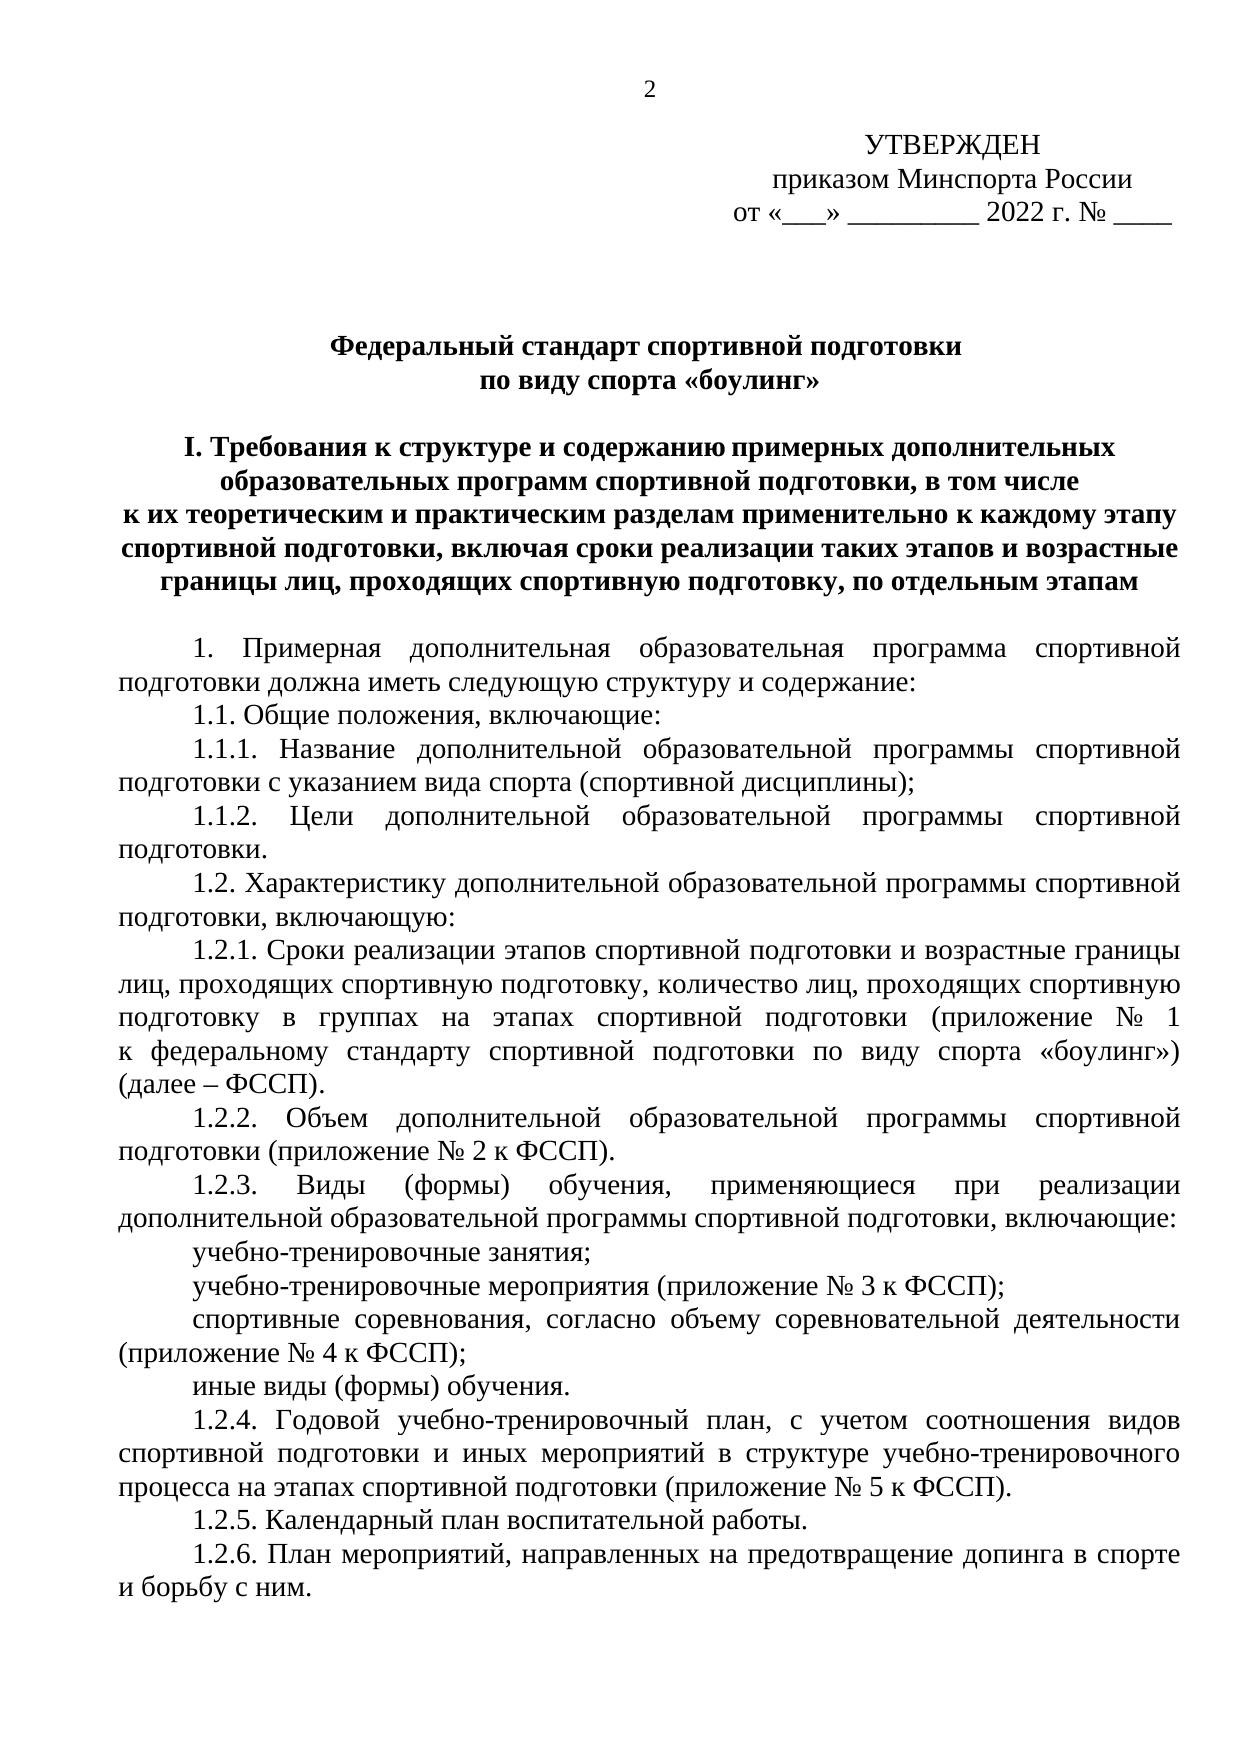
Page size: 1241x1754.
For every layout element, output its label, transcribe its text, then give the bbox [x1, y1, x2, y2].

text 1.2. Характеристику дополнительной образовательной программы спортивной подготовки, включающую: [118, 865, 1181, 932]
text УТВЕРЖДЕН [561, 127, 1181, 161]
text от «___» _________ 2022 г. № ____ [561, 194, 1181, 228]
list 1.2.1. Сроки реализации этапов спортивной подготовки и возрастные границы лиц, проходящих спортивную подготовку, количество лиц, проходящих спортивную подготовку в группах на этапах спортивной подготовки (приложение № 1 к федеральному стандарту спортивной подготовки по виду спорта «боулинг») (далее – ФССП). [118, 932, 1181, 1100]
text 1.2.5. Календарный план воспитательной работы. [118, 1502, 1181, 1536]
list 1.2.2. Объем дополнительной образовательной программы спортивной подготовки (приложение № 2 к ФССП). [118, 1100, 1181, 1167]
list спортивные соревнования, согласно объему соревновательной деятельности (приложение № 4 к ФССП); [118, 1301, 1181, 1368]
text 1.1.1. Название дополнительной образовательной программы спортивной подготовки с указанием вида спорта (спортивной дисциплины); [118, 731, 1181, 798]
list 1.2.6. План мероприятий, направленных на предотвращение допинга в спорте и борьбу с ним. [118, 1536, 1181, 1603]
text 1. Примерная дополнительная образовательная программа спортивной подготовки должна иметь следующую структуру и содержание: [118, 630, 1181, 697]
text 1.2.4. Годовой учебно-тренировочный план, с учетом соотношения видов спортивной подготовки и иных мероприятий в структуре учебно-тренировочного процесса на этапах спортивной подготовки (приложение № 5 к ФССП). [665, 1469, 1181, 1502]
text 1.2.3. Виды (формы) обучения, применяющиеся при реализации дополнительной образовательной программы спортивной подготовки, включающие: [118, 1167, 1181, 1234]
list иные виды (формы) обучения. [118, 1368, 1181, 1402]
list учебно-тренировочные мероприятия (приложение № 3 к ФССП); [118, 1268, 1181, 1301]
text 1.1.2. Цели дополнительной образовательной программы спортивной подготовки. [118, 798, 1181, 865]
text I. Требования к структуре и содержанию примерных дополнительных образовательных программ спортивной подготовки, в том числе к их теоретическим и практическим разделам применительно к каждому этапу спортивной подготовки, включая сроки реализации таких этапов и возрастные границы лиц, проходящих спортивную подготовку, по отдельным этапам [118, 429, 1181, 597]
text 1.1. Общие положения, включающие: [118, 697, 1181, 731]
text приказом Минспорта России [561, 161, 1181, 194]
text Федеральный стандарт спортивной подготовки по виду спорта «боулинг» [118, 328, 1181, 396]
list учебно-тренировочные занятия; [118, 1234, 1181, 1268]
